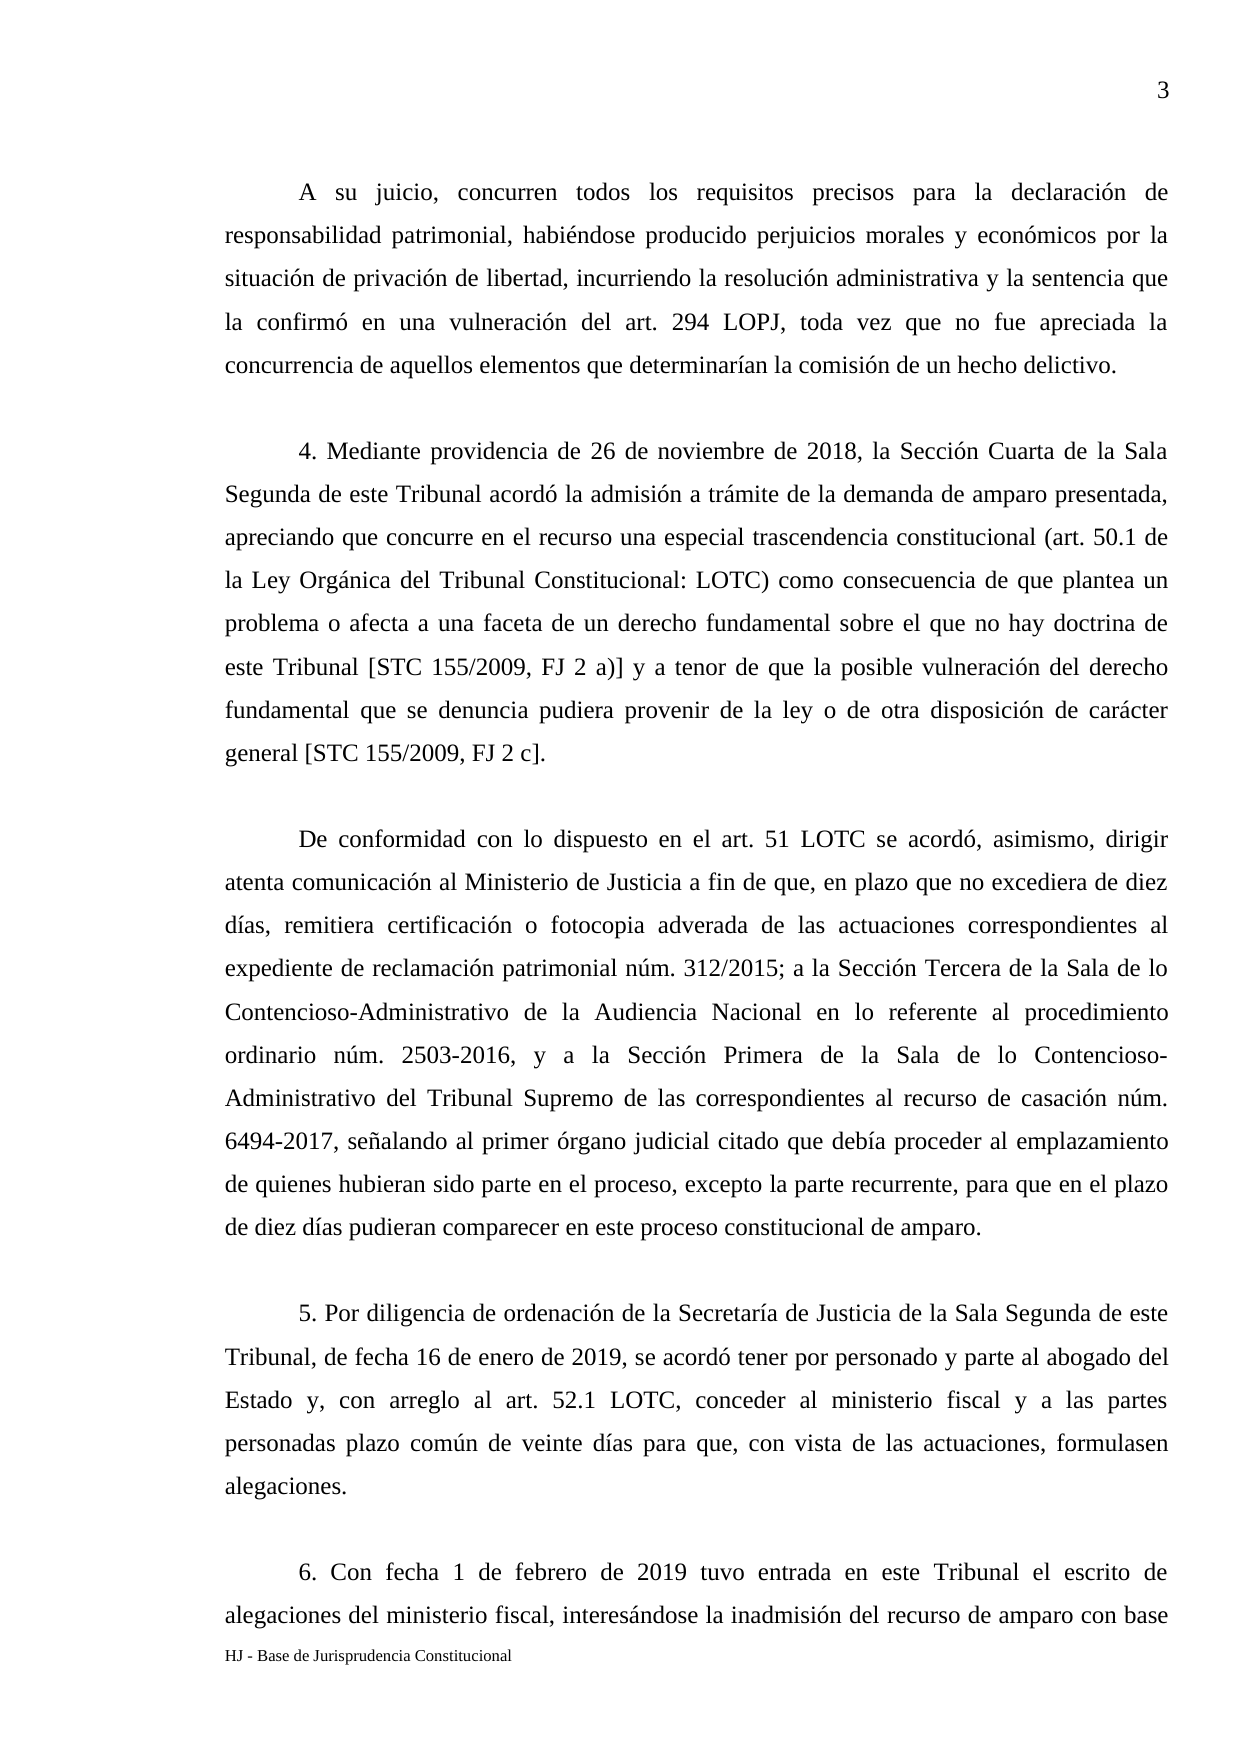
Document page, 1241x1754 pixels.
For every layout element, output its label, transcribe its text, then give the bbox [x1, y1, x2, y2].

text De conformidad con lo dispuesto en el art. 51 LOTC se acordó, asimismo, dirigir atenta comunicación al Ministerio de Justicia a fin de que, en plazo que no excediera de diez días, remitiera certificación o fotocopia adverada de las actuaciones correspondientes al expediente de reclamación patrimonial núm. 312/2015; a la Sección Tercera de la Sala de lo Contencioso-Administrativo de la Audiencia Nacional en lo referente al procedimiento ordinario núm. 2503-2016, y a la Sección Primera de la Sala de lo Contencioso-Administrativo del Tribunal Supremo de las correspondientes al recurso de casación núm. 6494-2017, señalando al primer órgano judicial citado que debía proceder al emplazamiento de quienes hubieran sido parte en el proceso, excepto la parte recurrente, para que en el plazo de diez días pudieran comparecer en este proceso constitucional de amparo. [224, 824, 1169, 1241]
text 5. Por diligencia de ordenación de la Secretaría de Justicia de la Sala Segunda de este Tribunal, de fecha 16 de enero de 2019, se acordó tener por personado y parte al abogado del Estado y, con arreglo al art. 52.1 LOTC, conceder al ministerio fiscal y a las partes personadas plazo común de veinte días para que, con vista de las actuaciones, formulasen alegaciones. [224, 1298, 1169, 1500]
text A su juicio, concurren todos los requisitos precisos para la declaración de responsabilidad patrimonial, habiéndose producido perjuicios morales y económicos por la situación de privación de libertad, incurriendo la resolución administrativa y la sentencia que la confirmó en una vulneración del art. 294 LOPJ, toda vez que no fue apreciada la concurrencia de aquellos elementos que determinarían la comisión de un hecho delictivo. [224, 177, 1169, 378]
text 4. Mediante providencia de 26 de noviembre de 2018, la Sección Cuarta de la Sala Segunda de este Tribunal acordó la admisión a trámite de la demanda de amparo presentada, apreciando que concurre en el recurso una especial trascendencia constitucional (art. 50.1 de la Ley Orgánica del Tribunal Constitucional: LOTC) como consecuencia de que plantea un problema o afecta a una faceta de un derecho fundamental sobre el que no hay doctrina de este Tribunal [STC 155/2009, FJ 2 a)] y a tenor de que la posible vulneración del derecho fundamental que se denuncia pudiera provenir de la ley o de otra disposición de carácter general [STC 155/2009, FJ 2 c]. [224, 436, 1169, 767]
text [224, 1557, 1169, 1629]
